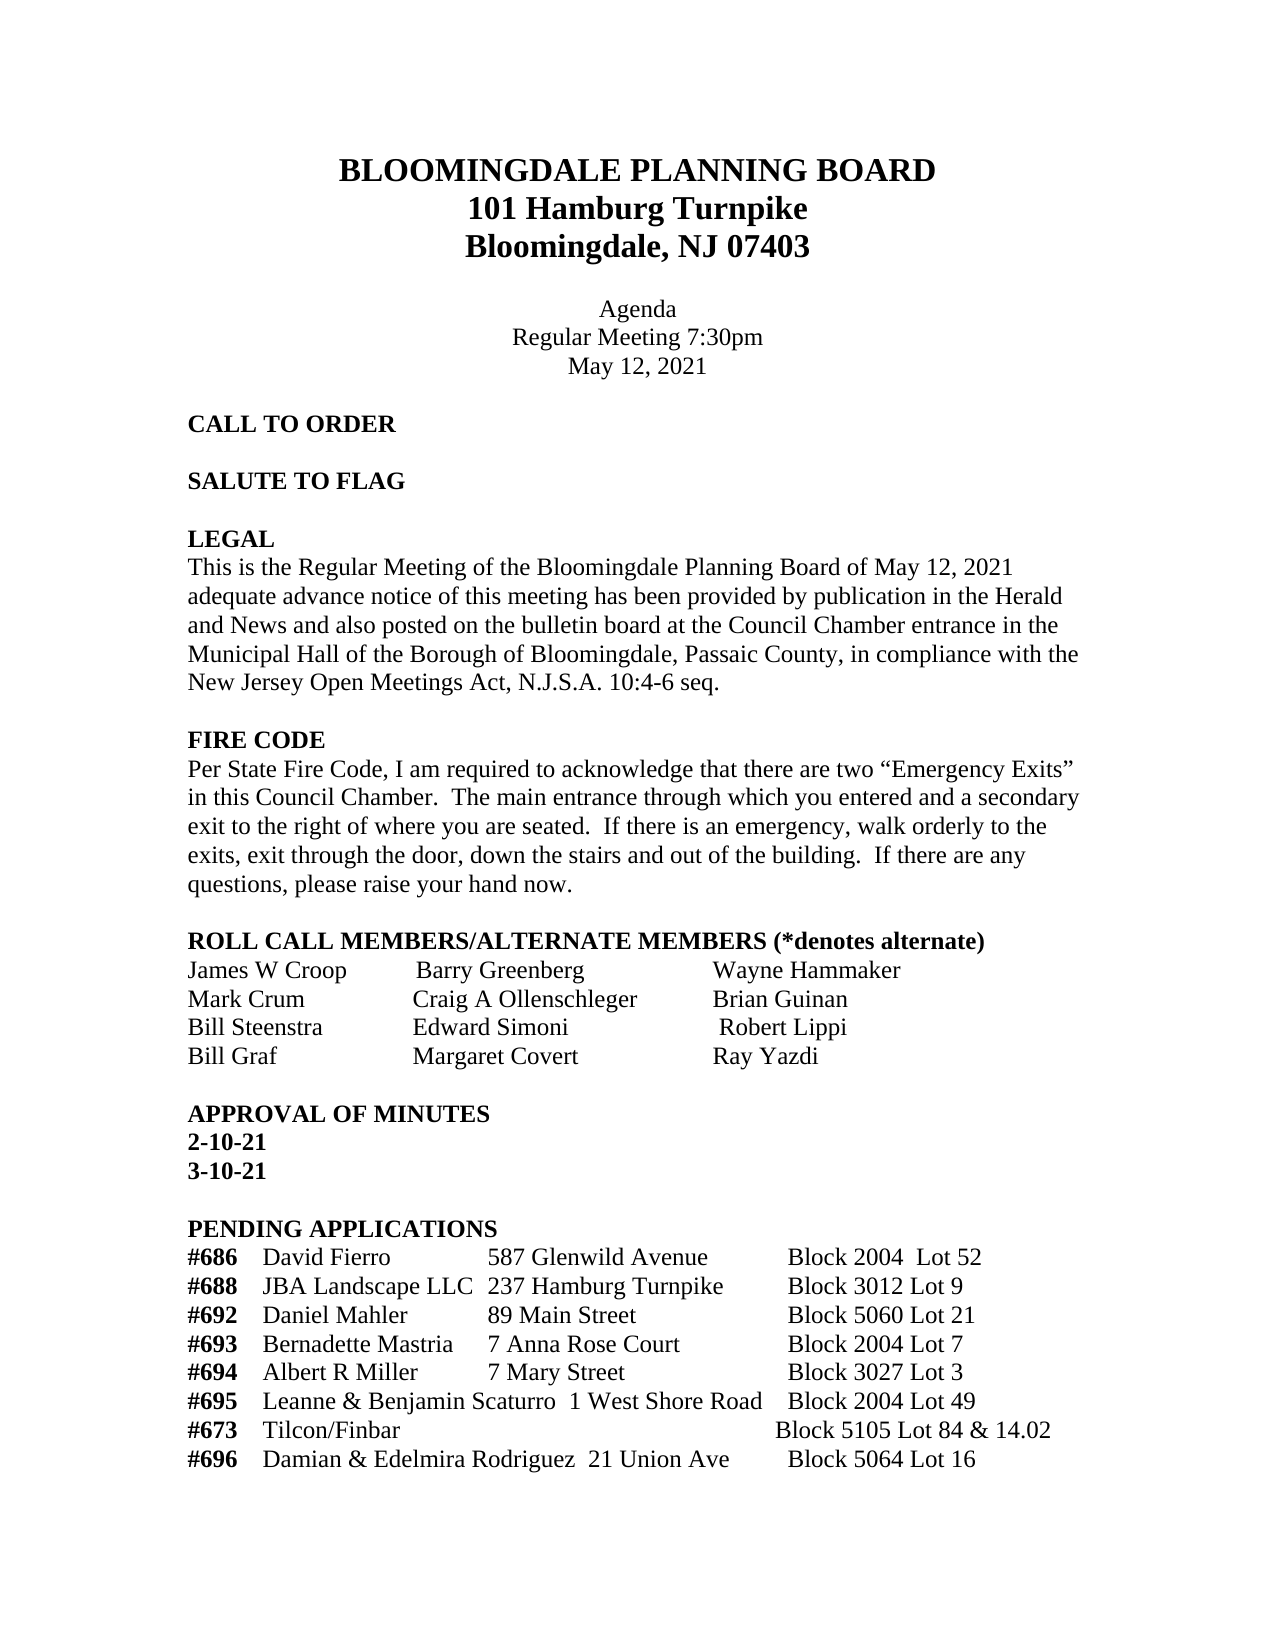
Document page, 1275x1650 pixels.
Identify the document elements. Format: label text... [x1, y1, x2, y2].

text May 12, 2021 [187, 351, 1087, 380]
text #696 Damian & Edelmira Rodriguez 21 Union Ave Block 5064 Lot 16 [187, 1444, 1087, 1472]
text Per State Fire Code, I am required to acknowledge that there are two “Emergency Exits” in this Council Chamber. The main entrance through which you entered and a secondary exit to the right of where you are seated. If there is an emergency, walk orderly to the exits, exit through the door, down the stairs and out of the building. If there are any questions, please raise your hand now. [187, 754, 1087, 897]
text APPROVAL OF MINUTES [187, 1099, 1087, 1127]
text #673 Tilcon/Finbar Block 5105 Lot 84 & 14.02 [187, 1415, 1087, 1444]
text Regular Meeting 7:30pm [187, 322, 1087, 351]
text FIRE CODE [187, 725, 1087, 754]
text Bill Graf Margaret Covert Ray Yazdi [187, 1041, 1087, 1070]
text BLOOMINGDALE PLANNING BOARD [187, 150, 1087, 188]
text SALUTE TO FLAG [187, 466, 1087, 495]
text This is the Regular Meeting of the Bloomingdale Planning Board of May 12, 2021 adequate advance notice of this meeting has been provided by publication in the Herald and News and also posted on the bulletin board at the Council Chamber entrance in the Municipal Hall of the Borough of Bloomingdale, Passaic County, in compliance with the New Jersey Open Meetings Act, N.J.S.A. 10:4-6 seq. [187, 552, 1087, 696]
text #686 David Fierro 587 Glenwild Avenue Block 2004 Lot 52 [187, 1242, 1087, 1271]
text #692 Daniel Mahler 89 Main Street Block 5060 Lot 21 [187, 1300, 1087, 1329]
text CALL TO ORDER [187, 409, 1087, 437]
text PENDING APPLICATIONS [187, 1214, 1087, 1242]
text 2-10-21 [187, 1127, 1087, 1156]
text #694 Albert R Miller 7 Mary Street Block 3027 Lot 3 [187, 1357, 1087, 1386]
text ROLL CALL MEMBERS/ALTERNATE MEMBERS (*denotes alternate) [187, 926, 1087, 955]
text Bill Steenstra Edward Simoni Robert Lippi [187, 1012, 1087, 1041]
text Agenda [187, 294, 1087, 322]
text James W Croop Barry Greenberg Wayne Hammaker [187, 955, 1087, 984]
text Mark Crum Craig A Ollenschleger Brian Guinan [187, 984, 1087, 1012]
text 3-10-21 [187, 1156, 1087, 1185]
text #693 Bernadette Mastria 7 Anna Rose Court Block 2004 Lot 7 [187, 1329, 1087, 1357]
text LEGAL [187, 524, 1087, 552]
text #695 Leanne & Benjamin Scaturro 1 West Shore Road Block 2004 Lot 49 [187, 1386, 1087, 1415]
text 101 Turnpike [187, 188, 1087, 227]
text #688 JBA Landscape LLC 237 Hamburg Turnpike Block 3012 Lot 9 [187, 1271, 1087, 1300]
